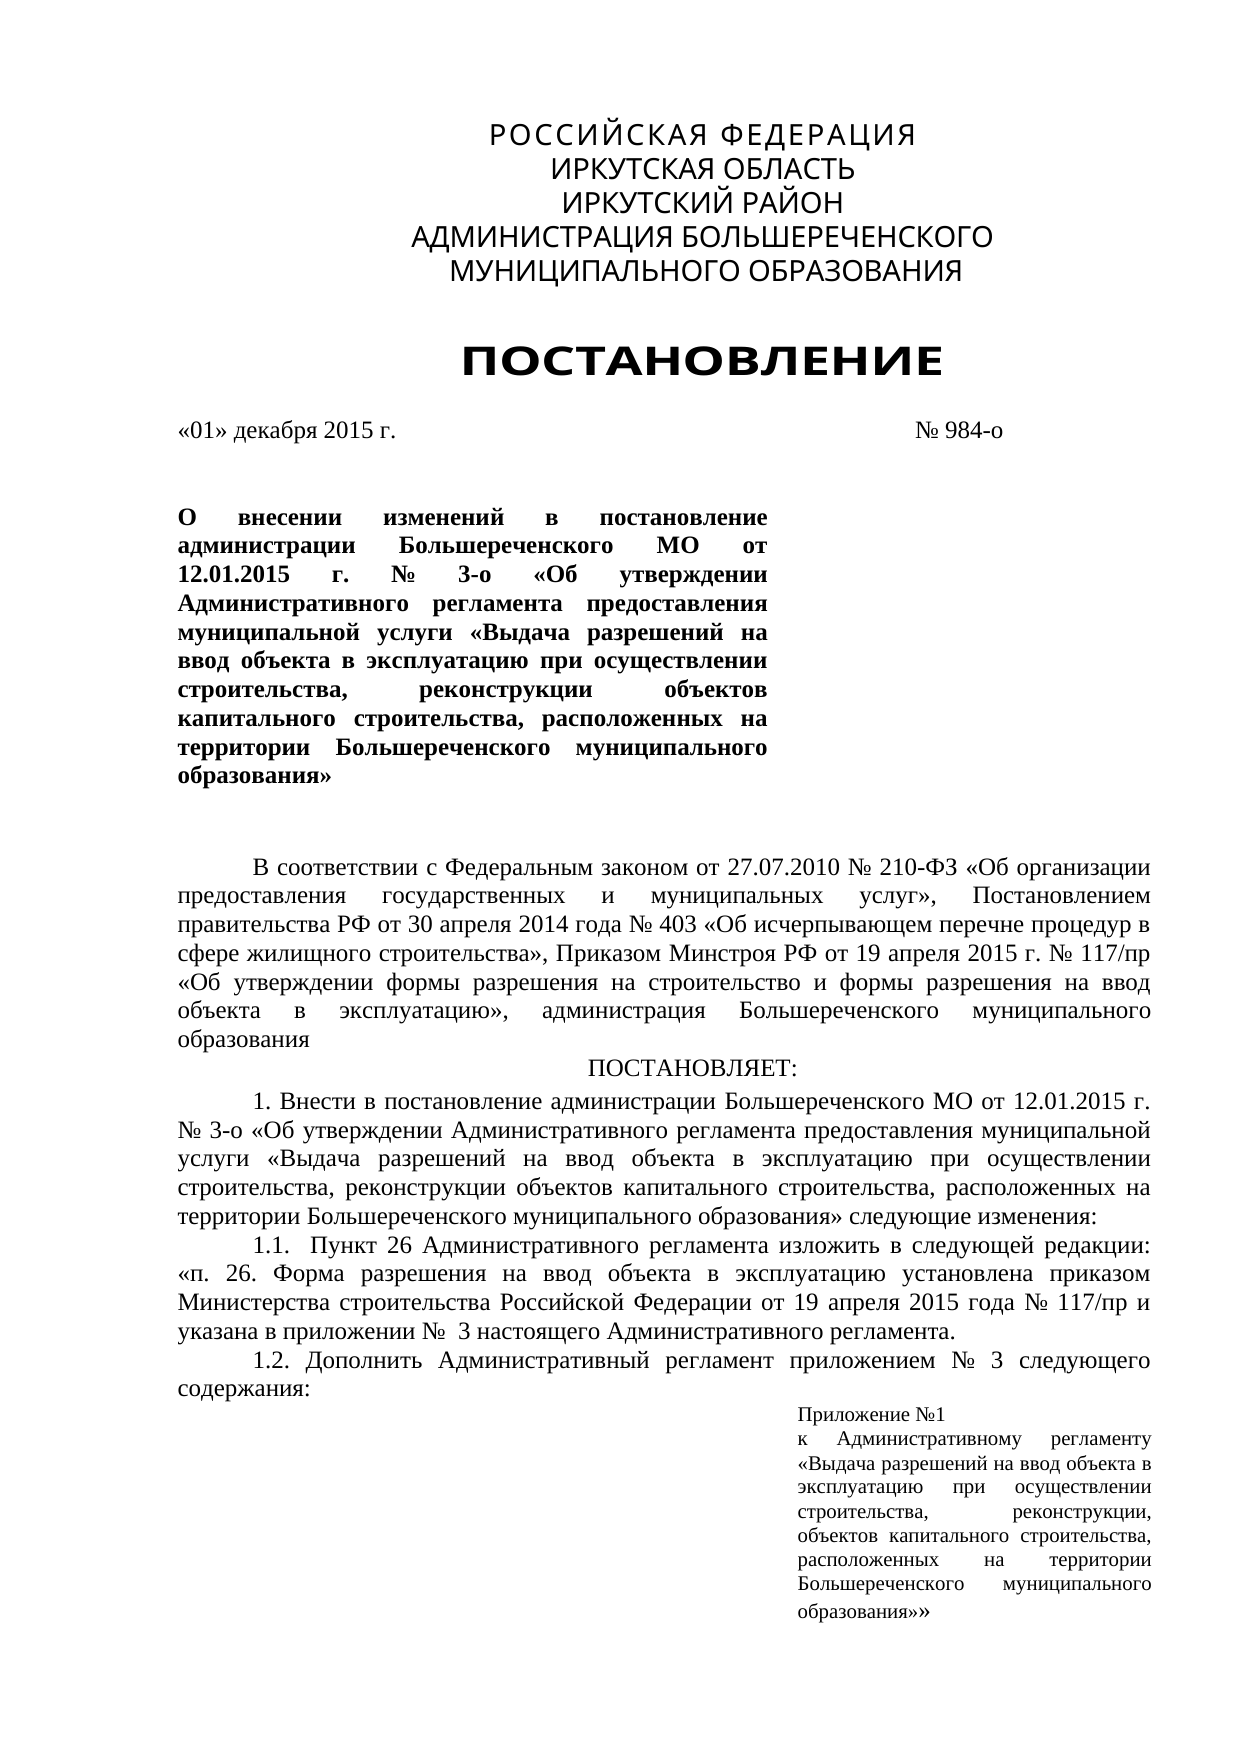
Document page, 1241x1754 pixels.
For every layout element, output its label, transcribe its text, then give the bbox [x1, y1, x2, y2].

text Приложение №1 [722, 1402, 1152, 1426]
text «01» декабря 2015 г. № 984-о [177, 416, 1137, 444]
text МУНИЦИПАЛЬНОГО ОБРАЗОВАНИЯ [178, 254, 1152, 288]
text 1.1. Пункт 26 Административного регламента изложить в следующей редакции: «п. 26. Форма разрешения на ввод объекта в эксплуатацию установлена приказом Министерства строительства Российской Федерации от 19 апреля 2015 года № 117/пр и указана в приложении № 3 настоящего Административного регламента. [177, 1230, 1152, 1345]
text О внесении изменений в постановление администрации Большереченского МО от 12.01.2015 г. № 3-о «Об утверждении Административного регламента предоставления муниципальной услуги «Выдача разрешений на ввод объекта в эксплуатацию при осуществлении строительства, реконструкции объектов капитального строительства, расположенных на территории Большереченского муниципального образования» [177, 502, 768, 789]
text ИРКУТСКАЯ ОБЛАСТЬ [179, 152, 1152, 186]
text ПОСТАНОВЛЯЕТ: [177, 1053, 1152, 1082]
text 1. Внести в постановление администрации Большереченского МО от 12.01.2015 г. № 3-о «Об утверждении Административного регламента предоставления муниципальной услуги «Выдача разрешений на ввод объекта в эксплуатацию при осуществлении строительства, реконструкции объектов капитального строительства, расположенных на территории Большереченского муниципального образования» следующие изменения: [177, 1086, 1152, 1230]
text ПОСТАНОВЛЕНИЕ [177, 333, 1152, 387]
text 1.2. Дополнить Административный регламент приложением № 3 следующего содержания: [177, 1345, 1152, 1402]
text АДМИНИСТРАЦИЯ БОЛЬШЕРЕЧЕНСКОГО [178, 220, 1152, 254]
text к Административному регламенту «Выдача разрешений на ввод объекта в эксплуатацию при осуществлении строительства, реконструкции, объектов капитального строительства, расположенных на территории Большереченского муниципального образования»» [797, 1426, 1152, 1623]
text В соответствии с Федеральным законом от 27.07.2010 № 210-ФЗ «Об организации предоставления государственных и муниципальных услуг», Постановлением правительства РФ от 30 апреля 2014 года № 403 «Об исчерпывающем перечне процедур в сфере жилищного строительства», Приказом Минстроя РФ от 19 апреля 2015 г. № 117/пр «Об утверждении формы разрешения на строительство и формы разрешения на ввод объекта в эксплуатацию», администрация Большереченского муниципального образования [177, 852, 1152, 1053]
text РОССИЙСКАЯ ФЕДЕРАЦИЯ [178, 118, 1152, 152]
text ИРКУТСКИЙ РАЙОН [179, 186, 1152, 220]
